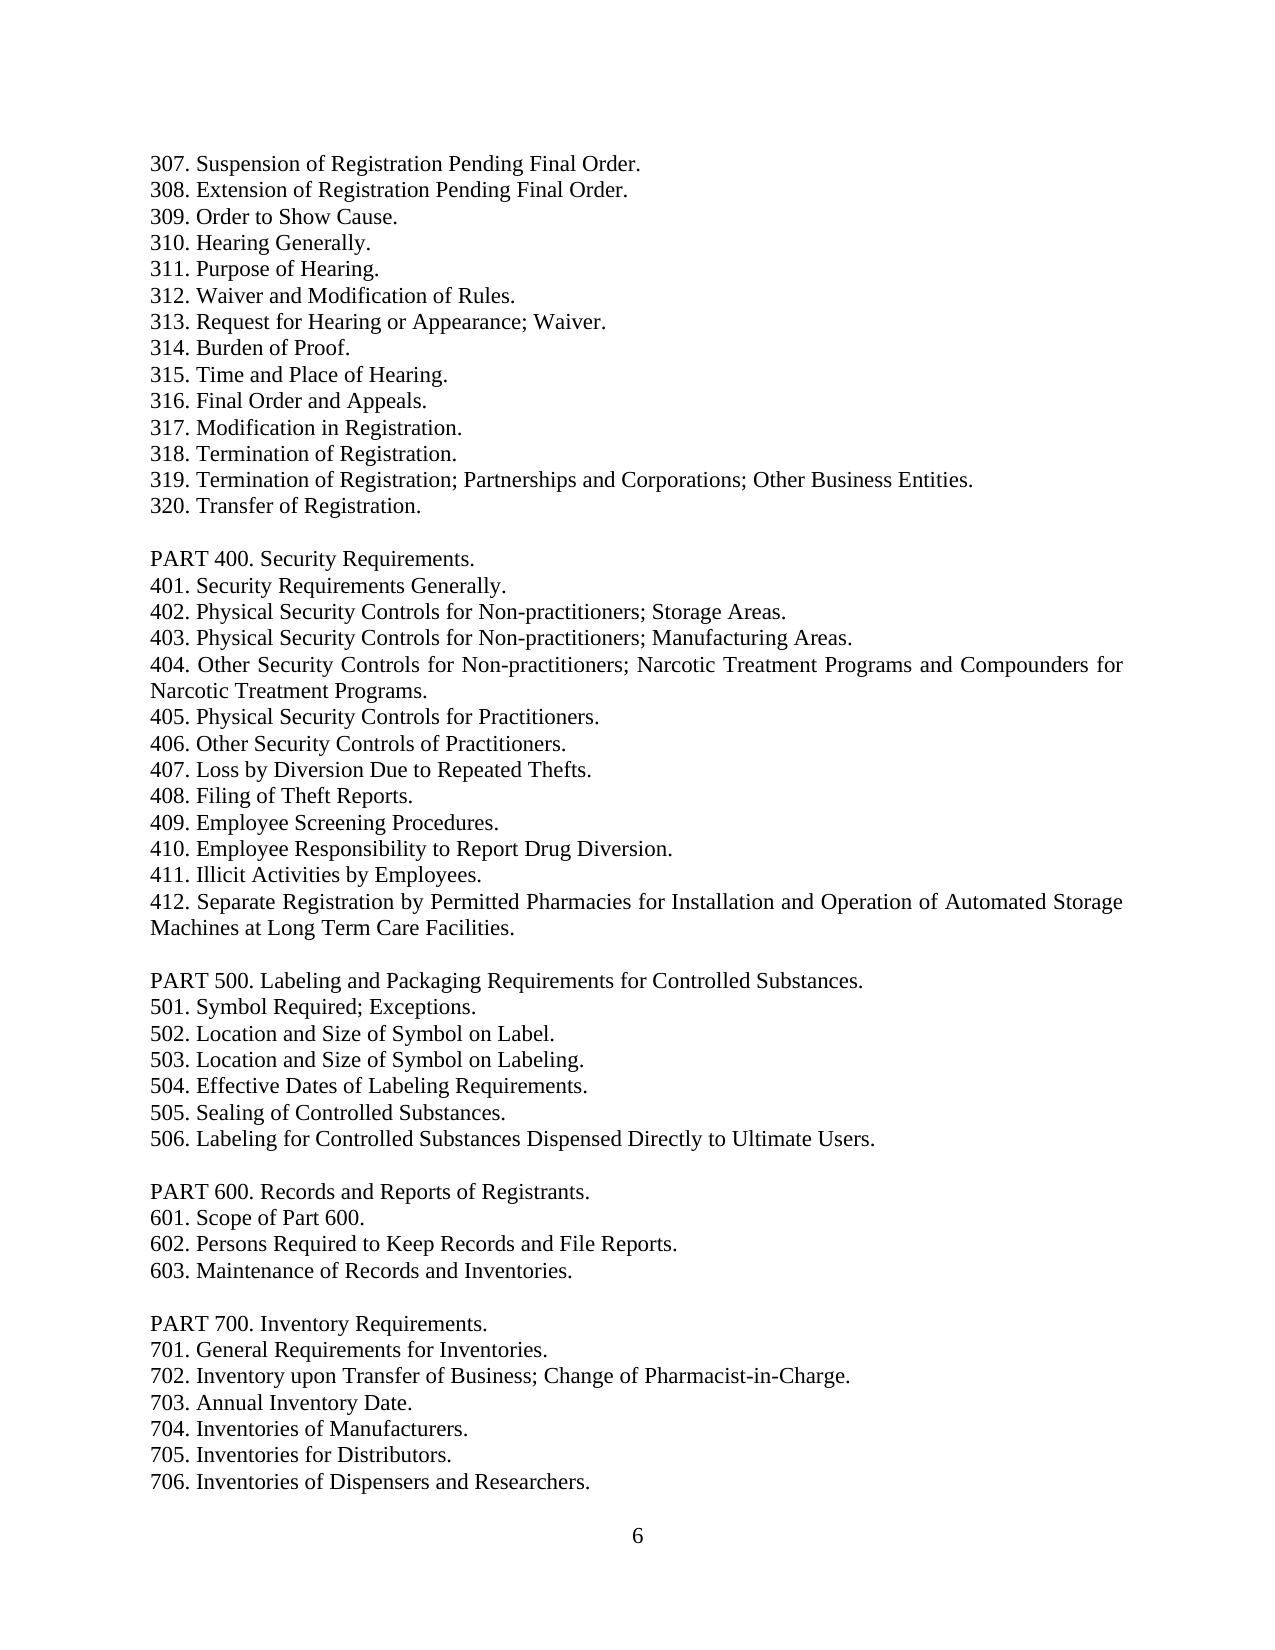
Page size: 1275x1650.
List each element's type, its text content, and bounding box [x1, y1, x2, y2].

text 406. Other Security Controls of Practitioners. [150, 730, 1125, 756]
text 411. Illicit Activities by Employees. [150, 862, 1125, 888]
text 307. Suspension of Registration Pending Final Order. [150, 150, 1125, 176]
text 706. Inventories of Dispensers and Researchers. [150, 1468, 1125, 1494]
text 317. Modification in Registration. [150, 413, 1125, 440]
text 320. Transfer of Registration. [150, 493, 1125, 519]
text PART 600. Records and Reports of Registrants. [150, 1178, 1125, 1204]
text 407. Loss by Diversion Due to Repeated Thefts. [150, 756, 1125, 782]
text 401. Security Requirements Generally. [150, 572, 1125, 598]
text 704. Inventories of Manufacturers. [150, 1415, 1125, 1441]
text 410. Employee Responsibility to Report Drug Diversion. [150, 835, 1125, 862]
text PART 500. Labeling and Packaging Requirements for Controlled Substances. [150, 967, 1125, 993]
text 705. Inventories for Distributors. [150, 1441, 1125, 1468]
text 703. Annual Inventory Date. [150, 1389, 1125, 1415]
text 312. Waiver and Modification of Rules. [150, 282, 1125, 308]
text 314. Burden of Proof. [150, 334, 1125, 361]
text 308. Extension of Registration Pending Final Order. [150, 176, 1125, 203]
text 402. Physical Security Controls for Non-practitioners; Storage Areas. [150, 598, 1125, 624]
text PART 400. Security Requirements. [150, 545, 1125, 572]
text 505. Sealing of Controlled Substances. [150, 1099, 1125, 1125]
text 403. Physical Security Controls for Non-practitioners; Manufacturing Areas. [150, 624, 1125, 651]
text 405. Physical Security Controls for Practitioners. [150, 703, 1125, 730]
text 313. Request for Hearing or Appearance; Waiver. [150, 308, 1125, 334]
text 408. Filing of Theft Reports. [150, 782, 1125, 809]
text 602. Persons Required to Keep Records and File Reports. [150, 1231, 1125, 1257]
text 601. Scope of Part 600. [150, 1204, 1125, 1231]
text 315. Time and Place of Hearing. [150, 361, 1125, 387]
text 702. Inventory upon Transfer of Business; Change of Pharmacist-in-Charge. [150, 1362, 1125, 1389]
text 316. Final Order and Appeals. [150, 387, 1125, 413]
text 603. Maintenance of Records and Inventories. [150, 1257, 1125, 1283]
text 409. Employee Screening Procedures. [150, 809, 1125, 835]
text 503. Location and Size of Symbol on Labeling. [150, 1046, 1125, 1072]
text 506. Labeling for Controlled Substances Dispensed Directly to Ultimate Users. [150, 1125, 1125, 1151]
text 318. Termination of Registration. [150, 440, 1125, 466]
text 404. Other Security Controls for Non-practitioners; Narcotic Treatment Programs and Compounders for Narcotic Treatment Programs. [150, 651, 1125, 703]
text 501. Symbol Required; Exceptions. [150, 993, 1125, 1020]
text 504. Effective Dates of Labeling Requirements. [150, 1072, 1125, 1099]
text 701. General Requirements for Inventories. [150, 1336, 1125, 1362]
text PART 700. Inventory Requirements. [150, 1309, 1125, 1336]
text 311. Purpose of Hearing. [150, 255, 1125, 282]
text 309. Order to Show Cause. [150, 203, 1125, 229]
text 412. Separate Registration by Permitted Pharmacies for Installation and Operation of Automated Storage Machines at Long Term Care Facilities. [150, 888, 1125, 941]
text 319. Termination of Registration; Partnerships and Corporations; Other Business Entities. [150, 466, 1125, 493]
text 502. Location and Size of Symbol on Label. [150, 1020, 1125, 1046]
text 310. Hearing Generally. [150, 229, 1125, 255]
